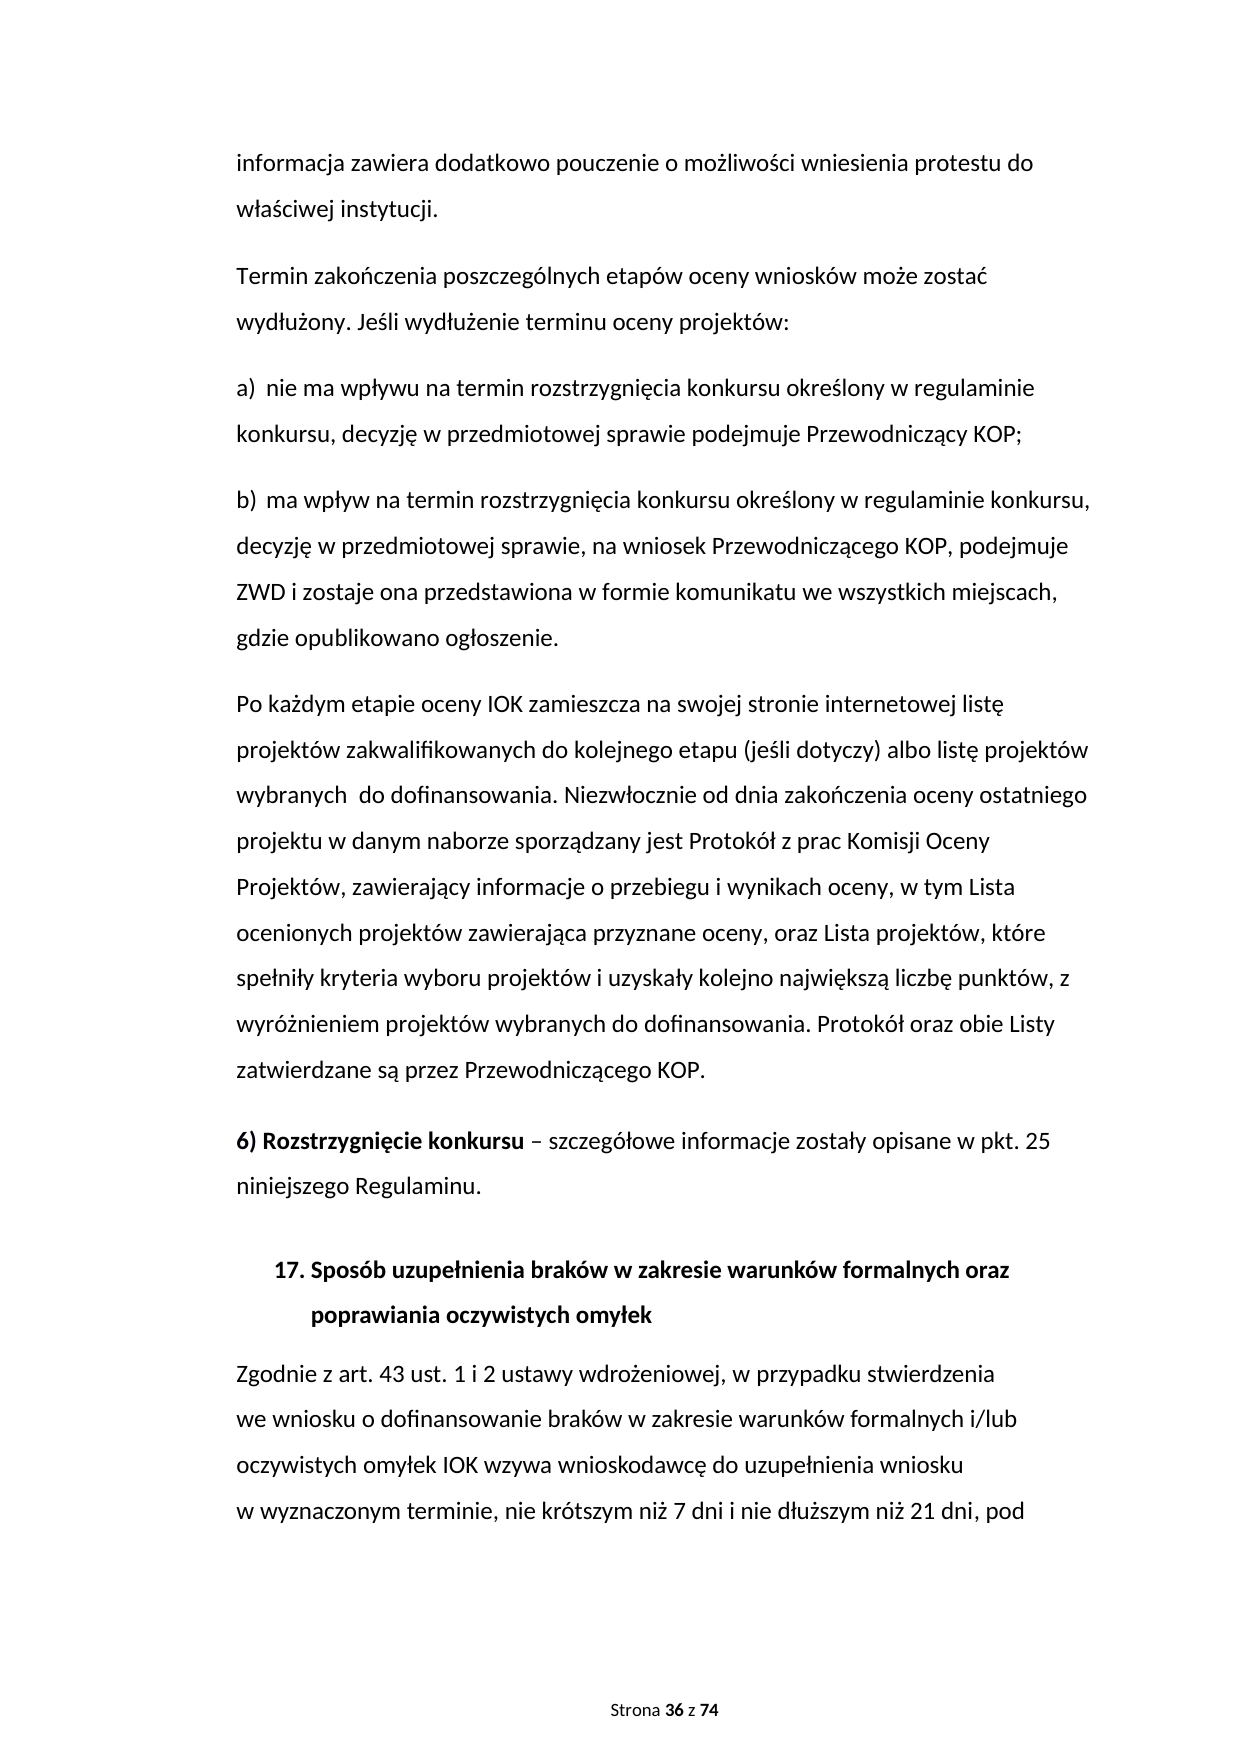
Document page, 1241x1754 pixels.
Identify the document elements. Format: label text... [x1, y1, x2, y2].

text Termin zakończenia poszczególnych etapów oceny wniosków może zostać wydłużony. Jeśli wydłużenie terminu oceny projektów: [236, 260, 1093, 336]
subtitle Sposób uzupełnienia braków w zakresie warunków formalnych oraz poprawiania oczywistych omyłek [273, 1254, 1093, 1330]
text Po każdym etapie oceny IOK zamieszcza na swojej stronie internetowej listę projektów zakwalifikowanych do kolejnego etapu (jeśli dotyczy) albo listę projektów wybranych do dofinansowania. Niezwłocznie od dnia zakończenia oceny ostatniego projektu w danym naborze sporządzany jest Protokół z prac Komisji Oceny Projektów, zawierający informacje o przebiegu i wynikach oceny, w tym Lista ocenionych projektów zawierająca przyznane oceny, oraz Lista projektów, które spełniły kryteria wyboru projektów i uzyskały kolejno największą liczbę punktów, z wyróżnieniem projektów wybranych do dofinansowania. Protokół oraz obie Listy zatwierdzane są przez Przewodniczącego KOP. [236, 688, 1093, 1084]
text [236, 148, 1093, 224]
text a) nie ma wpływu na termin rozstrzygnięcia konkursu określony w regulaminie konkursu, decyzję w przedmiotowej sprawie podejmuje Przewodniczący KOP; [236, 372, 1093, 448]
text b) ma wpływ na termin rozstrzygnięcia konkursu określony w regulaminie konkursu, decyzję w przedmiotowej sprawie, na wniosek Przewodniczącego KOP, podejmuje ZWD i zostaje ona przedstawiona w formie komunikatu we wszystkich miejscach, gdzie opublikowano ogłoszenie. [236, 484, 1093, 652]
text 6) Rozstrzygnięcie konkursu – szczegółowe informacje zostały opisane w pkt. 25 niniejszego Regulaminu. [236, 1125, 1093, 1201]
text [236, 1358, 1093, 1525]
